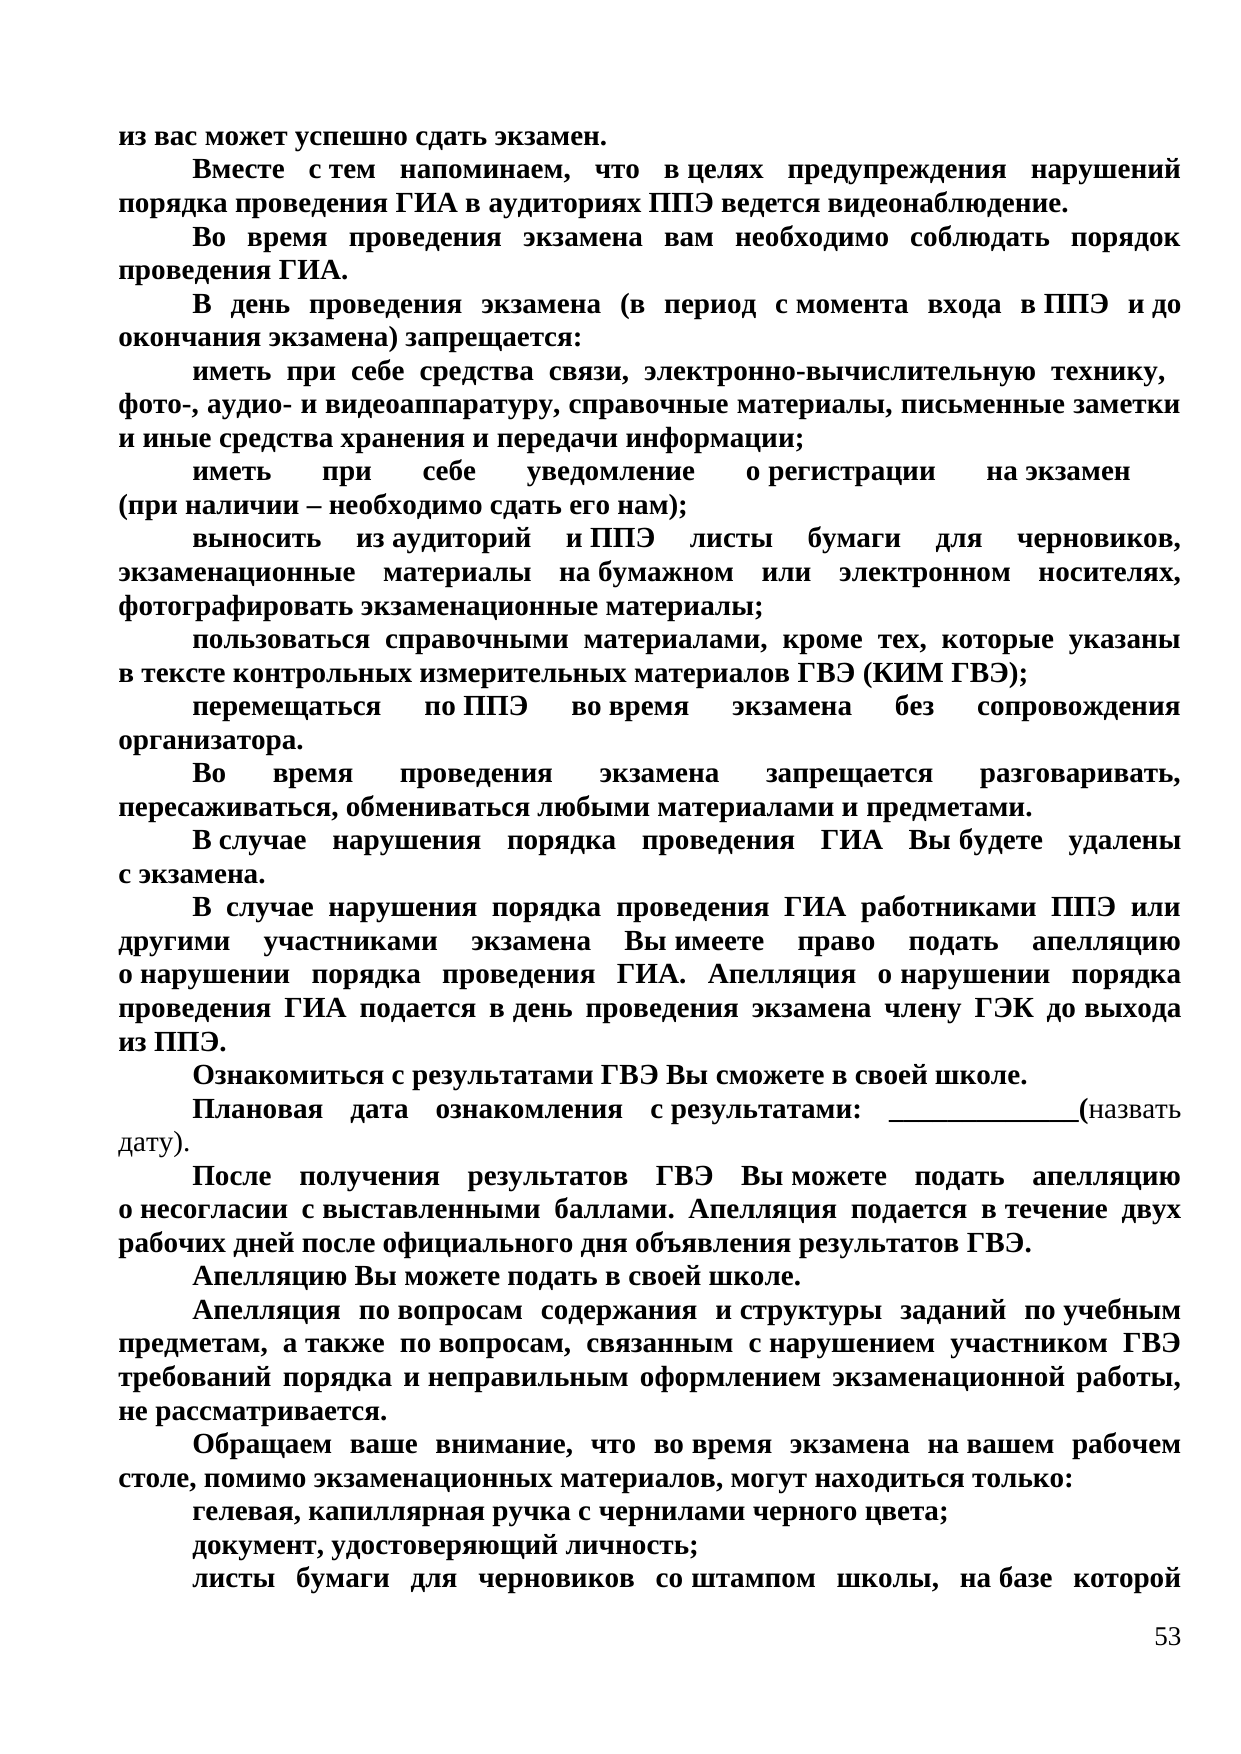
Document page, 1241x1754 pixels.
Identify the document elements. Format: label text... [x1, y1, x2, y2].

text документ, удостоверяющий личность; [118, 1527, 1181, 1560]
text После получения результатов ГВЭ Вы можете подать апелляцию о несогласии с выставленными баллами. Апелляция подается в течение двух рабочих дней после официального дня объявления результатов ГВЭ. [118, 1158, 1181, 1258]
text выносить из аудиторий и ППЭ листы бумаги для черновиков, экзаменационные материалы на бумажном или электронном носителях, фотографировать экзаменационные материалы; [118, 521, 1181, 621]
text В случае нарушения порядка проведения ГИА работниками ППЭ или другими участниками экзамена Вы имеете право подать апелляцию о нарушении порядка проведения ГИА. Апелляция о нарушении порядка проведения ГИА подается в день проведения экзамена члену ГЭК до выхода из ППЭ. [118, 889, 1181, 1057]
text пользоваться справочными материалами, кроме тех, которые указаны в тексте контрольных измерительных материалов ГВЭ (КИМ ГВЭ); [118, 621, 1181, 688]
text перемещаться по ППЭ во время экзамена без сопровождения организатора. [118, 688, 1181, 755]
text Плановая дата ознакомления с результатами: _____________(назвать дату). [118, 1091, 1181, 1158]
text Во время проведения экзамена запрещается разговаривать, пересаживаться, обмениваться любыми материалами и предметами. [118, 755, 1181, 822]
text Апелляция по вопросам содержания и структуры заданий по учебным предметам, а также по вопросам, связанным с нарушением участником ГВЭ требований порядка и неправильным оформлением экзаменационной работы, не рассматривается. [118, 1292, 1181, 1426]
text Ознакомиться с результатами ГВЭ Вы сможете в своей школе. [118, 1057, 1181, 1091]
text В день проведения экзамена (в период с момента входа в ППЭ и до окончания экзамена) запрещается: [118, 286, 1181, 353]
text иметь при себе средства связи, электронно-вычислительную технику, фото-, аудио- и видеоаппаратуру, справочные материалы, письменные заметки и иные средства хранения и передачи информации; [118, 353, 1181, 453]
text Обращаем ваше внимание, что во время экзамена на вашем рабочем столе, помимо экзаменационных материалов, могут находиться только: [118, 1426, 1181, 1493]
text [118, 118, 1181, 152]
text Вместе с тем напоминаем, что в целях предупреждения нарушений порядка проведения ГИА в аудиториях ППЭ ведется видеонаблюдение. [118, 152, 1181, 219]
text Апелляцию Вы можете подать в своей школе. [118, 1258, 1181, 1292]
text В случае нарушения порядка проведения ГИА Вы будете удалены с экзамена. [118, 822, 1181, 889]
text Во время проведения экзамена вам необходимо соблюдать порядок проведения ГИА. [118, 219, 1181, 286]
text иметь при себе уведомление о регистрации на экзамен (при наличии – необходимо сдать его нам); [118, 453, 1181, 521]
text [118, 1560, 1181, 1594]
text гелевая, капиллярная ручка с чернилами черного цвета; [118, 1493, 1181, 1527]
